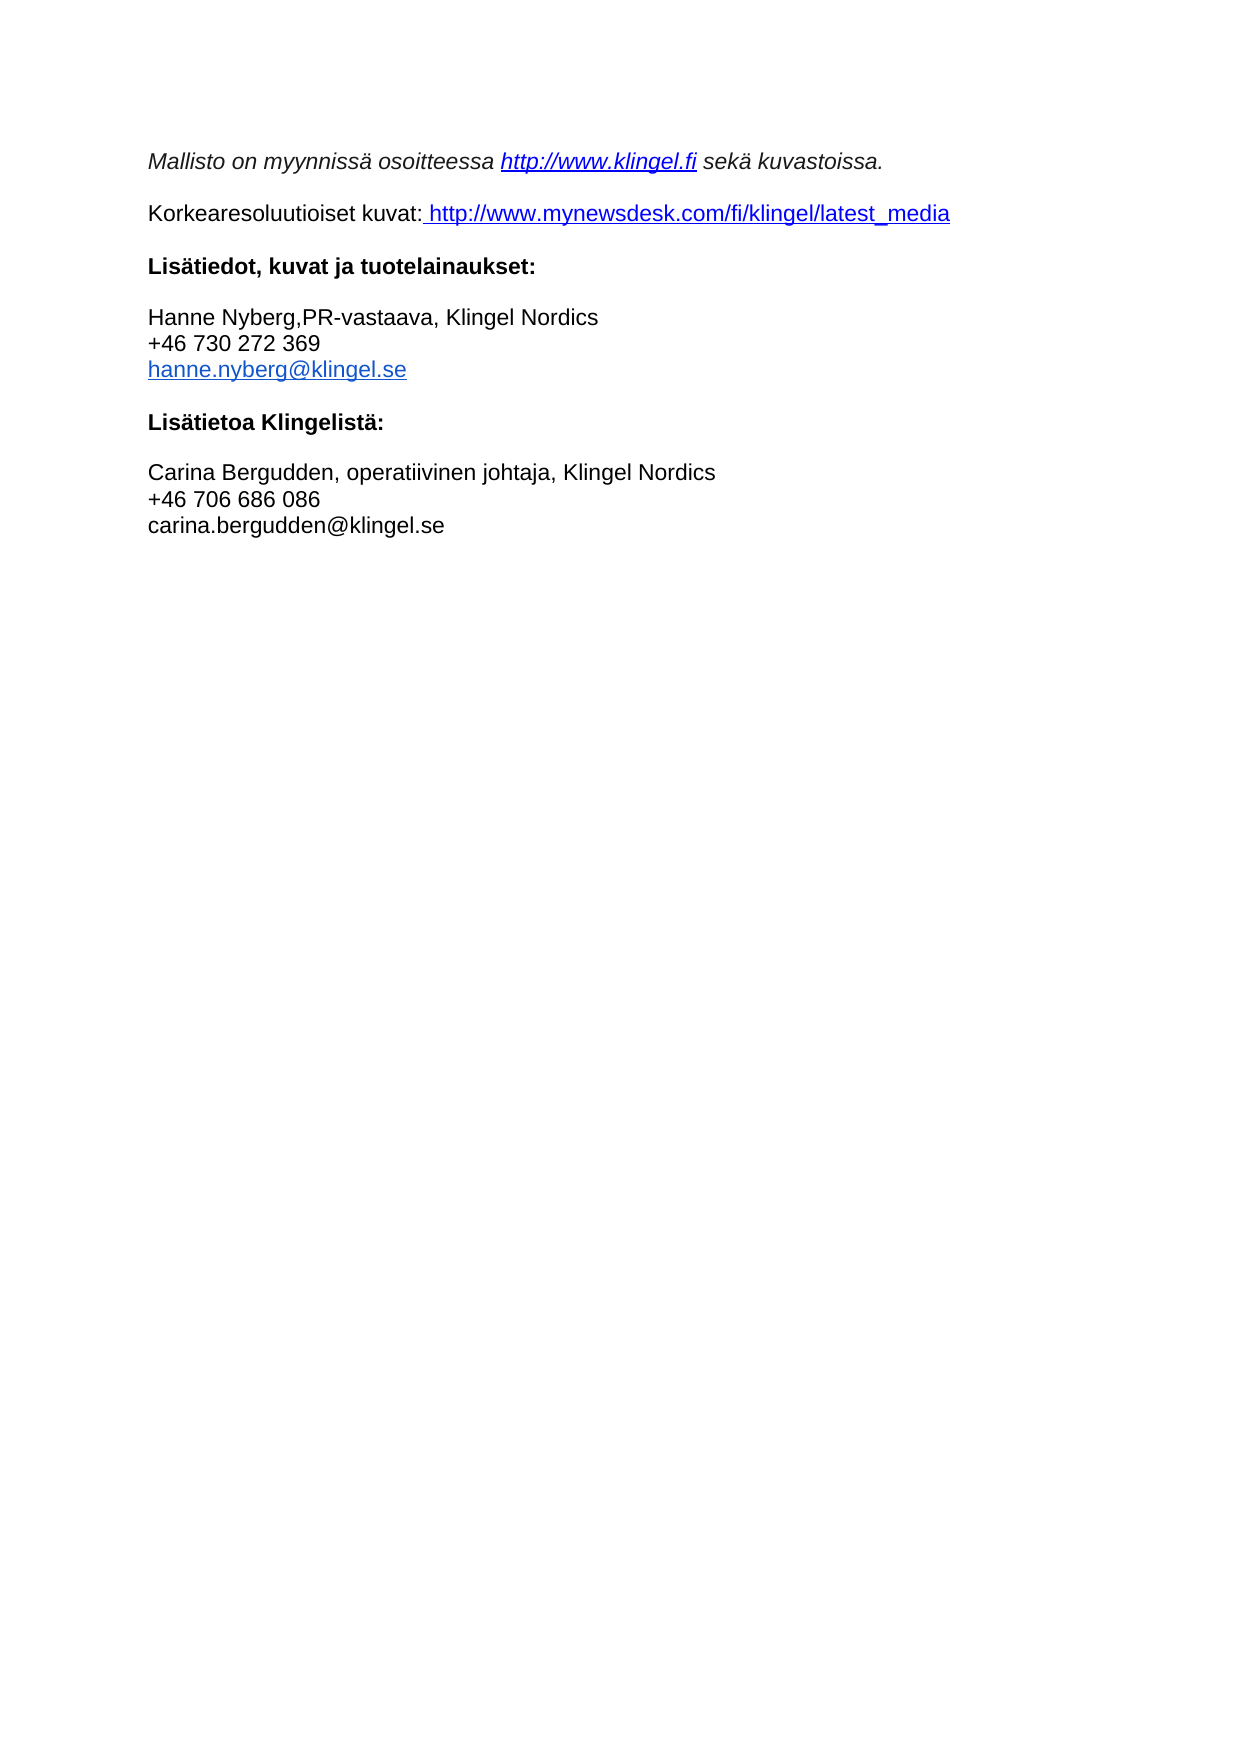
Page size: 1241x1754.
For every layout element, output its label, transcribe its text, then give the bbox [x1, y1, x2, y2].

text Korkearesoluutioiset kuvat: [148, 200, 1093, 227]
text Lisätietoa Klingelistä: [148, 409, 1093, 459]
text +46 706 686 086 [148, 486, 1093, 512]
text Mallisto on myynnissä osoitteessa http://www.klingel.fi sekä kuvastoissa. [148, 148, 1093, 174]
text +46 730 272 369 [148, 330, 1093, 356]
text carina.bergudden@klingel.se [148, 512, 1093, 538]
text Lisätiedot, kuvat ja tuotelainaukset: [148, 253, 1093, 303]
text hanne.nyberg@klingel.se [148, 356, 1093, 382]
text Hanne Nyberg, PR-vastaava, Klingel Nordics [148, 303, 1093, 330]
text Carina Bergudden, operatiivinen johtaja, Klingel Nordics [148, 459, 1093, 486]
